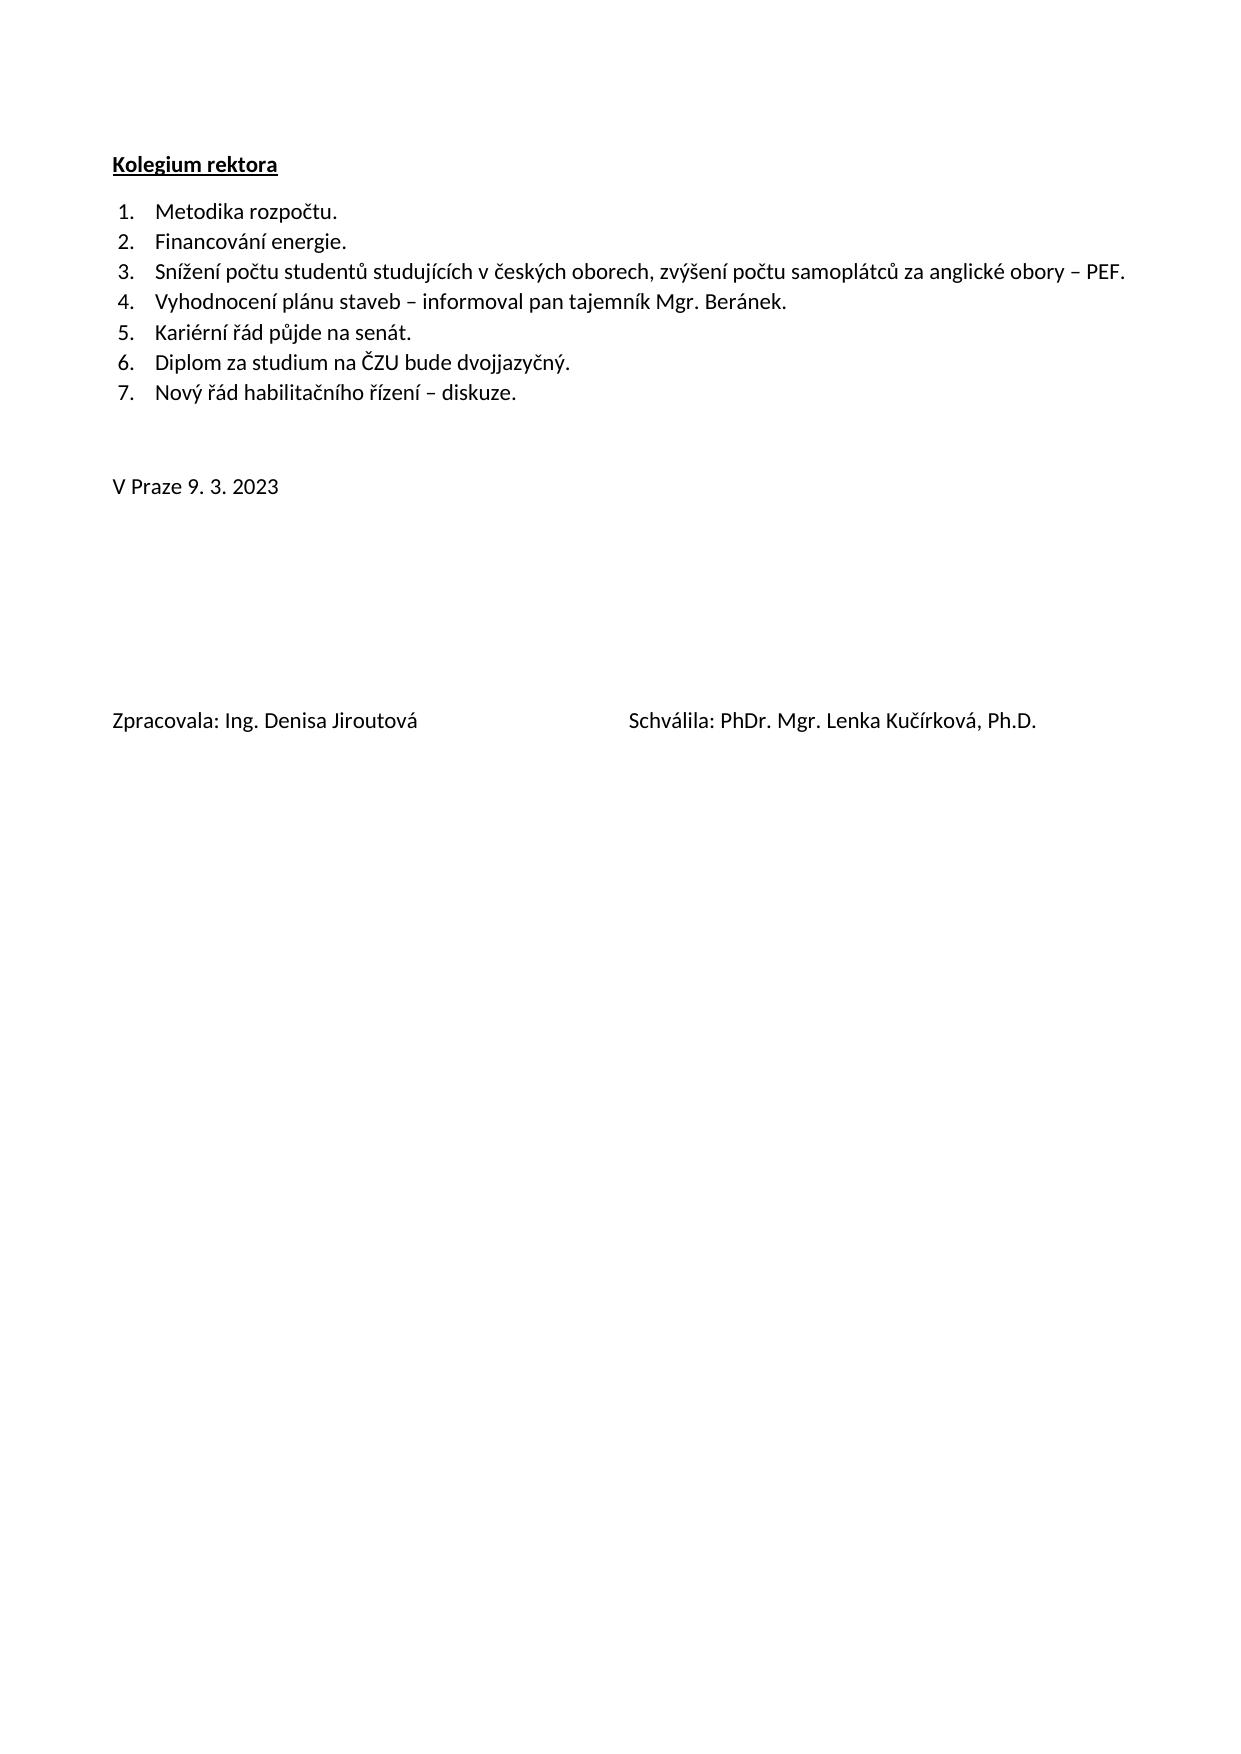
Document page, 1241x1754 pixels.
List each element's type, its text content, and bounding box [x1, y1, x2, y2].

text Zpracovala: Ing. Denisa Jiroutová Schválila: PhDr. Mgr. Lenka Kučírková, Ph.D. [112, 706, 1128, 734]
list Vyhodnocení plánu staveb – informoval pan tajemník Mgr. Beránek. [117, 287, 1128, 316]
list Financování energie. [117, 227, 1128, 255]
list Nový řád habilitačního řízení – diskuze. [117, 378, 1128, 406]
text Kolegium rektora [112, 150, 1128, 178]
list Diplom za studium na ČZU bude dvojjazyčný. [117, 348, 1128, 376]
text V Praze 9. 3. 2023 [112, 472, 1128, 500]
list Snížení počtu studentů studujících v českých oborech, zvýšení počtu samoplátců za anglické obory – PEF. [117, 257, 1128, 285]
list Kariérní řád půjde na senát. [117, 318, 1128, 346]
list Metodika rozpočtu. [117, 197, 1128, 225]
